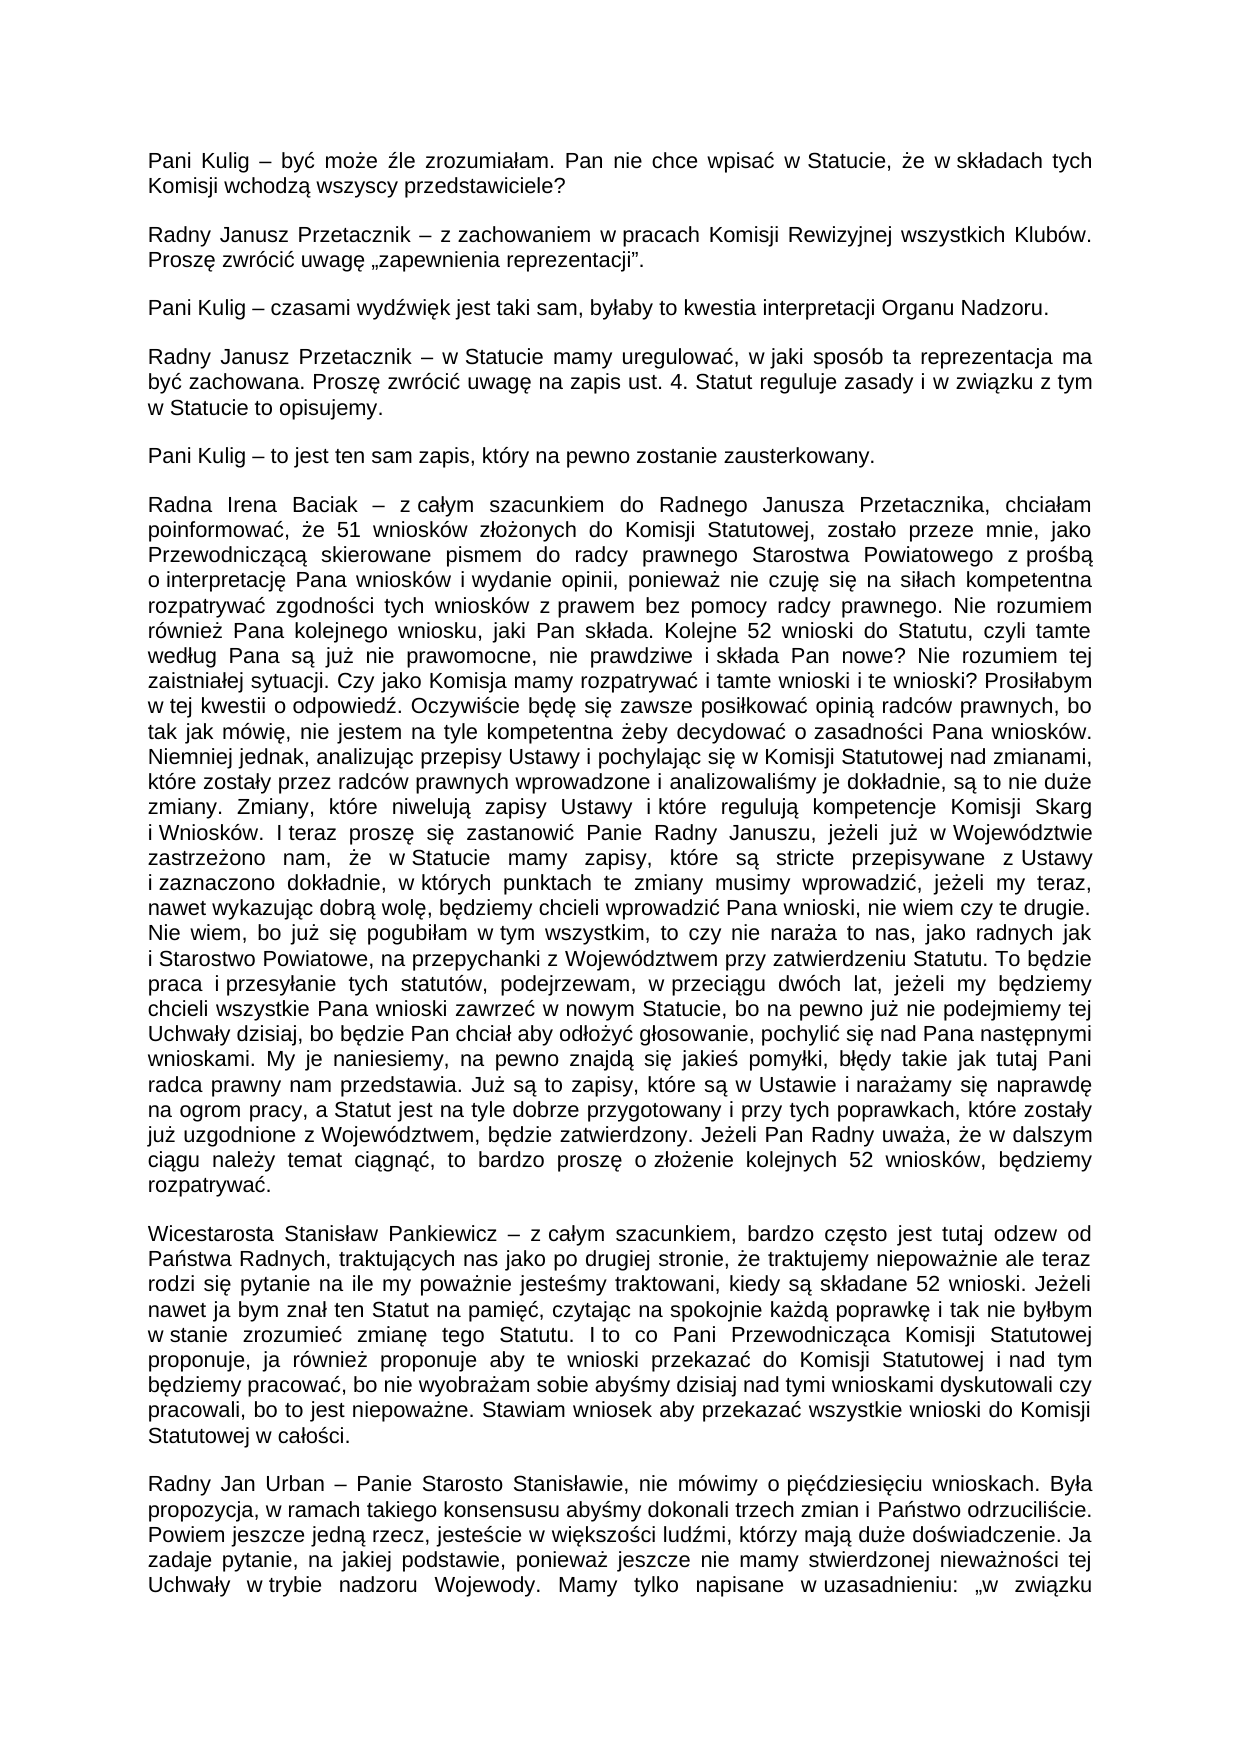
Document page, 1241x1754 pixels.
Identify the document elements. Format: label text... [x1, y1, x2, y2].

text Pani Kulig – być może źle zrozumiałam. Pan nie chce wpisać w Statucie, że w składach tych Komisji wchodzą wszyscy przedstawiciele? [148, 148, 1093, 198]
text Radny Janusz Przetacznik – w Statucie mamy uregulować, w jaki sposób ta reprezentacja ma być zachowana. Proszę zwrócić uwagę na zapis ust. 4. Statut reguluje zasady i w związku z tym w Statucie to opisujemy. [148, 344, 1093, 419]
text Pani Kulig – to jest ten sam zapis, który na pewno zostanie zausterkowany. [148, 443, 1093, 468]
text Wicestarosta Stanisław Pankiewicz – z całym szacunkiem, bardzo często jest tutaj odzew od Państwa Radnych, traktujących nas jako po drugiej stronie, że traktujemy niepoważnie ale teraz rodzi się pytanie na ile my poważnie jesteśmy traktowani, kiedy są składane 52 wnioski. Jeżeli nawet ja bym znał ten Statut na pamięć, czytając na spokojnie każdą poprawkę i tak nie byłbym w stanie zrozumieć zmianę tego Statutu. I to co Pani Przewodnicząca Komisji Statutowej proponuje, ja również proponuje aby te wnioski przekazać do Komisji Statutowej i nad tym będziemy pracować, bo nie wyobrażam sobie abyśmy dzisiaj nad tymi wnioskami dyskutowali czy pracowali, bo to jest niepoważne. Stawiam wniosek aby przekazać wszystkie wnioski do Komisji Statutowej w całości. [148, 1221, 1093, 1448]
text Radny Janusz Przetacznik – z zachowaniem w pracach Komisji Rewizyjnej wszystkich Klubów. Proszę zwrócić uwagę „zapewnienia reprezentacji”. [148, 221, 1093, 272]
text Pani Kulig – czasami wydźwięk jest taki sam, byłaby to kwestia interpretacji Organu Nadzoru. [148, 295, 1093, 321]
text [148, 1471, 1093, 1597]
text Radna Irena Baciak – z całym szacunkiem do Radnego Janusza Przetacznika, chciałam poinformować, że 51 wniosków złożonych do Komisji Statutowej, zostało przeze mnie, jako Przewodniczącą skierowane pismem do radcy prawnego Starostwa Powiatowego z prośbą o interpretację Pana wniosków i wydanie opinii, ponieważ nie czuję się na siłach kompetentna rozpatrywać zgodności tych wniosków z prawem bez pomocy radcy prawnego. Nie rozumiem również Pana kolejnego wniosku, jaki Pan składa. Kolejne 52 wnioski do Statutu, czyli tamte według Pana są już nie prawomocne, nie prawdziwe i składa Pan nowe? Nie rozumiem tej zaistniałej sytuacji. Czy jako Komisja mamy rozpatrywać i tamte wnioski i te wnioski? Prosiłabym w tej kwestii o odpowiedź. Oczywiście będę się zawsze posiłkować opinią radców prawnych, bo tak jak mówię, nie jestem na tyle kompetentna żeby decydować o zasadności Pana wniosków. Niemniej jednak, analizując przepisy Ustawy i pochylając się w Komisji Statutowej nad zmianami, które zostały przez radców prawnych wprowadzone i analizowaliśmy je dokładnie, są to nie duże zmiany. Zmiany, które niwelują zapisy Ustawy i które regulują kompetencje Komisji Skarg i Wniosków. I teraz proszę się zastanowić Panie Radny Januszu, jeżeli już w Województwie zastrzeżono nam, że w Statucie mamy zapisy, które są stricte przepisywane z Ustawy i zaznaczono dokładnie, w których punktach te zmiany musimy wprowadzić, jeżeli my teraz, nawet wykazując dobrą wolę, będziemy chcieli wprowadzić Pana wnioski, nie wiem czy te drugie. Nie wiem, bo już się pogubiłam w tym wszystkim, to czy nie naraża to nas, jako radnych jak i Starostwo Powiatowe, na przepychanki z Województwem przy zatwierdzeniu Statutu. To będzie praca i przesyłanie tych statutów, podejrzewam, w przeciągu dwóch lat, jeżeli my będziemy chcieli wszystkie Pana wnioski zawrzeć w nowym Statucie, bo na pewno już nie podejmiemy tej Uchwały dzisiaj, bo będzie Pan chciał aby odłożyć głosowanie, pochylić się nad Pana następnymi wnioskami. My je naniesiemy, na pewno znajdą się jakieś pomyłki, błędy takie jak tutaj Pani radca prawny nam przedstawia. Już są to zapisy, które są w Ustawie i narażamy się naprawdę na ogrom pracy, a Statut jest na tyle dobrze przygotowany i przy tych poprawkach, które zostały już uzgodnione z Województwem, będzie zatwierdzony. Jeżeli Pan Radny uważa, że w dalszym ciągu należy temat ciągnąć, to bardzo proszę o złożenie kolejnych 52 wniosków, będziemy rozpatrywać. [148, 492, 1093, 1197]
